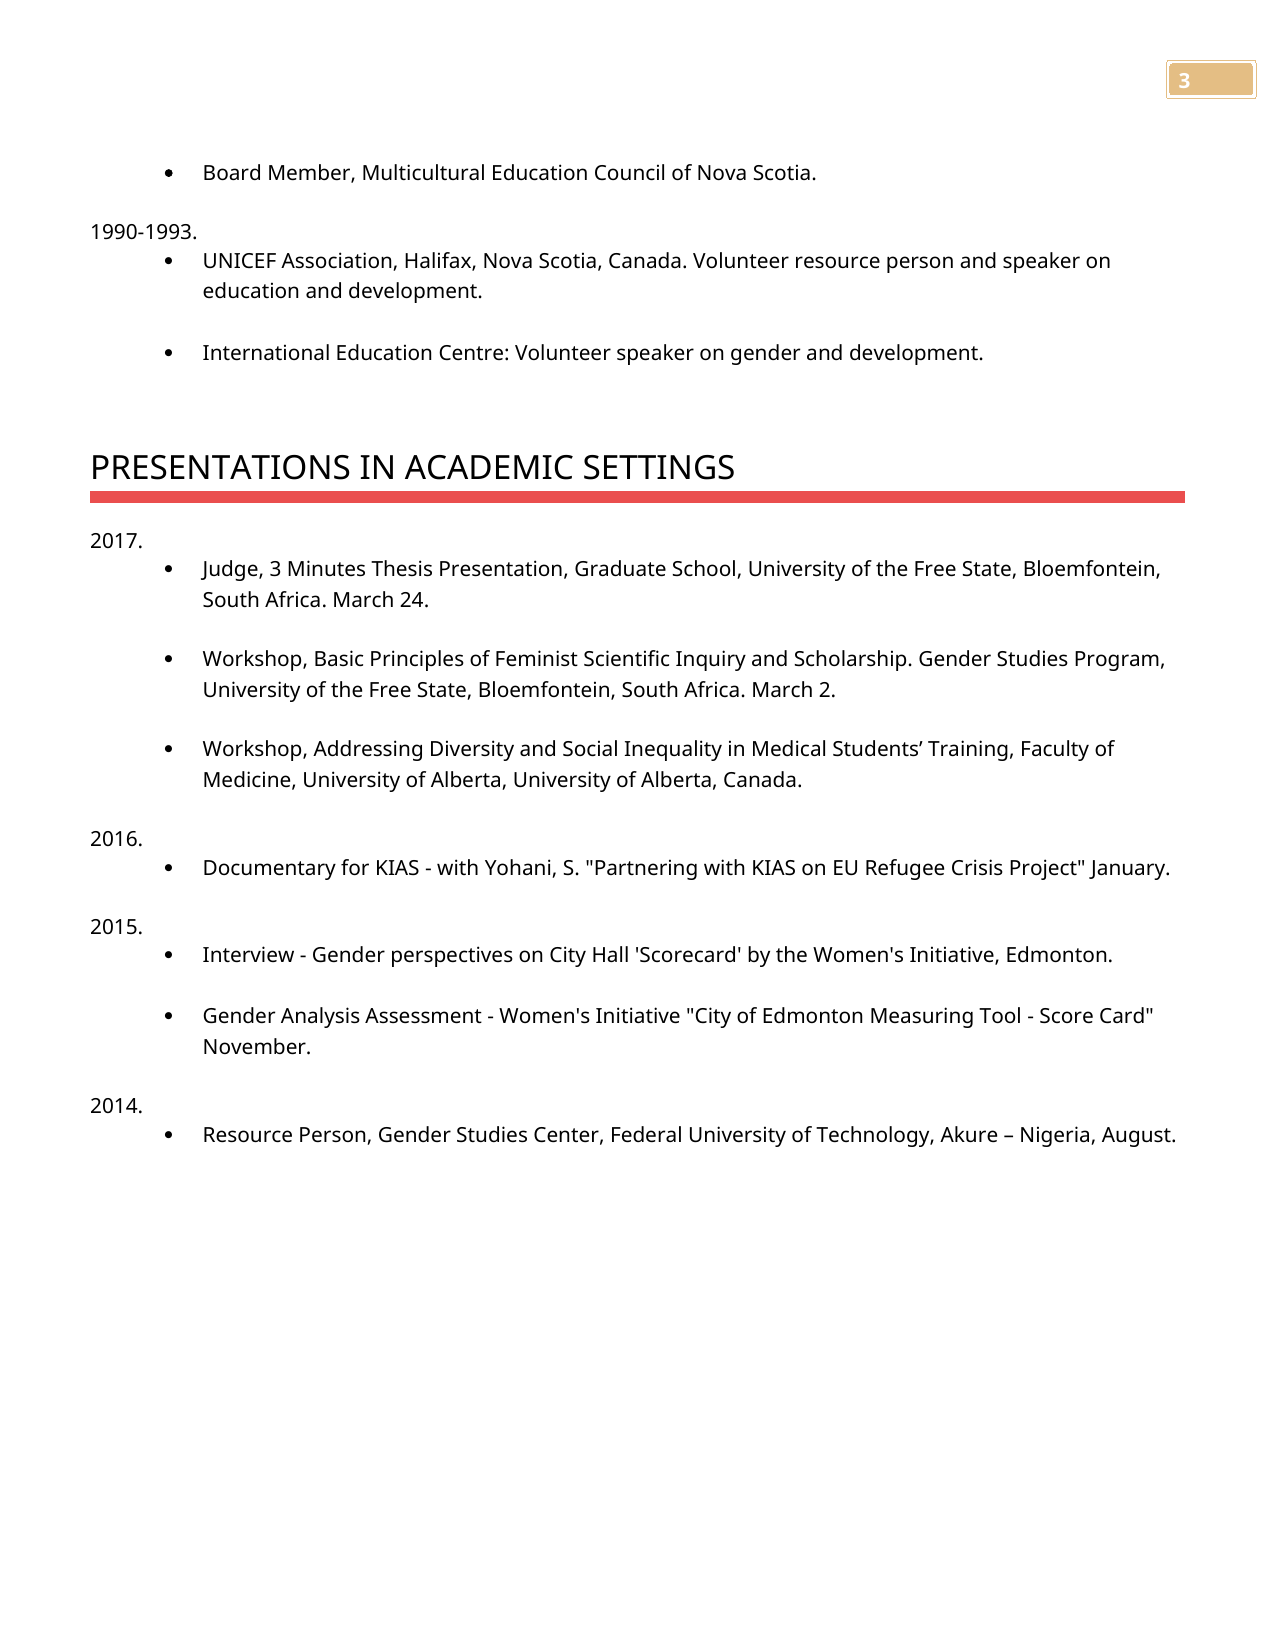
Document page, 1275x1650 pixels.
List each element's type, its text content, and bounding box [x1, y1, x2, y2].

list UNICEF Association, Halifax, Nova Scotia, Canada. Volunteer resource person and speaker on education and development. [165, 246, 1185, 305]
list Judge, 3 Minutes Thesis Presentation, Graduate School, University of the Free State, Bloemfontein, South Africa. March 24. [165, 554, 1185, 613]
list Board Member, Multicultural Education Council of Nova Scotia. [165, 158, 1185, 187]
list Documentary for KIAS - with Yohani, S. "Partnering with KIAS on EU Refugee Crisis Project" January. [165, 853, 1185, 881]
subtitle 2014. [90, 1092, 1185, 1120]
subtitle 2017. [90, 526, 1185, 554]
list Gender Analysis Assessment - Women's Initiative "City of Edmonton Measuring Tool - Score Card" November. [165, 1002, 1185, 1061]
subtitle 2016. [90, 824, 1185, 853]
subtitle 2015. [90, 912, 1185, 940]
subtitle PRESENTATIONS IN ACADEMIC SETTINGS [90, 443, 1185, 491]
list Interview - Gender perspectives on City Hall 'Scorecard' by the Women's Initiative, Edmonton. [165, 940, 1185, 969]
subtitle 1990-1993. [90, 217, 1185, 246]
list Resource Person, Gender Studies Center, Federal University of Technology, Akure – Nigeria, August. [165, 1120, 1185, 1148]
list Workshop, Basic Principles of Feminist Scientific Inquiry and Scholarship. Gender Studies Program, University of the Free State, Bloemfontein, South Africa. March 2. [165, 644, 1185, 703]
list International Education Centre: Volunteer speaker on gender and development. [165, 338, 1185, 366]
list Workshop, Addressing Diversity and Social Inequality in Medical Students’ Training, Faculty of Medicine, University of Alberta, University of Alberta, Canada. [165, 734, 1185, 793]
